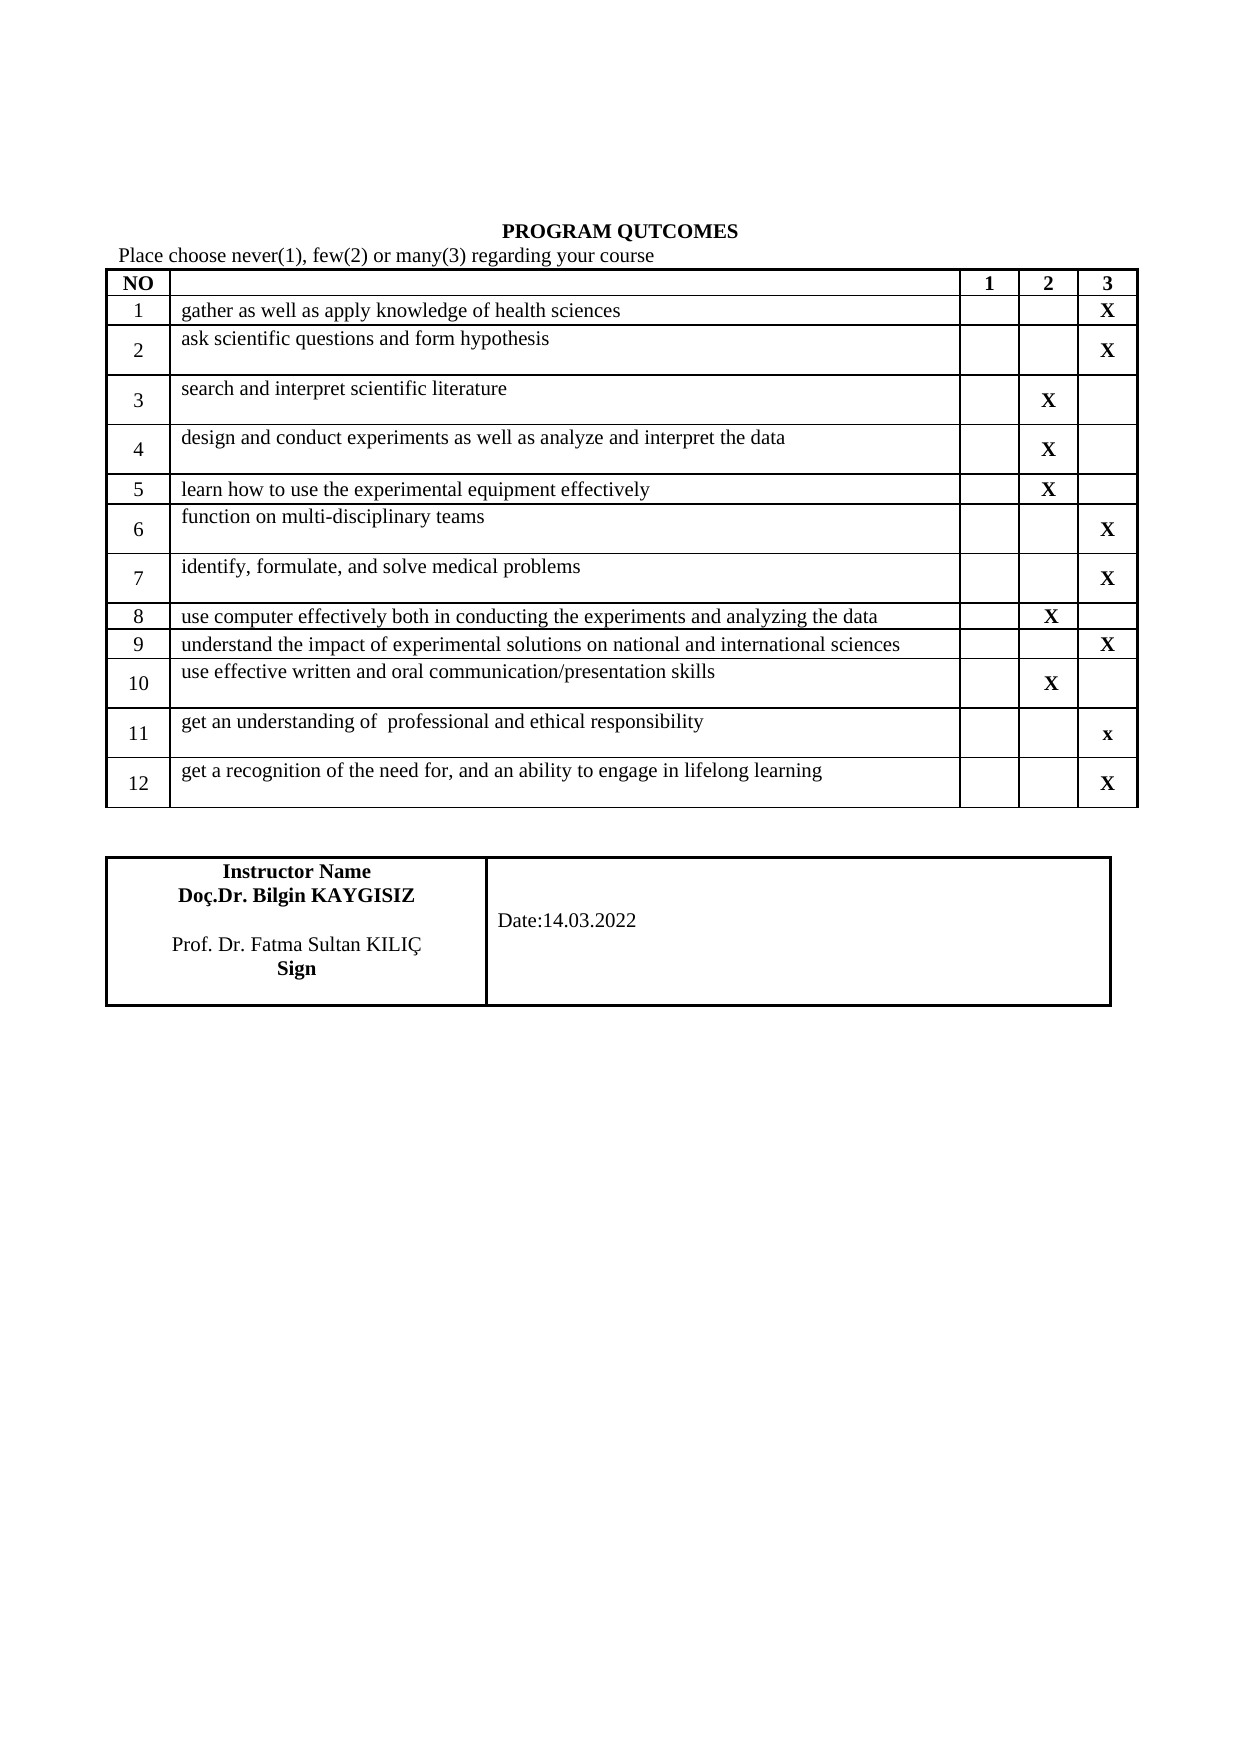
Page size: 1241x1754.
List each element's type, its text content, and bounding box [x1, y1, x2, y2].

table_cell X [1079, 758, 1136, 807]
table_cell [1020, 630, 1077, 657]
table_cell [1079, 659, 1136, 707]
table_cell X [1020, 425, 1077, 473]
table_cell use computer effectively both in conducting the experiments and analyzing the data [171, 604, 959, 628]
table_header 2 [1020, 271, 1077, 295]
table_header NO [108, 271, 169, 295]
table_cell X [1020, 659, 1077, 707]
table_cell [1020, 758, 1077, 807]
table_cell [1020, 296, 1077, 324]
table_cell ask scientific questions and form hypothesis [171, 326, 959, 374]
table_cell function on multi-disciplinary teams [171, 505, 959, 553]
table_cell [961, 630, 1018, 657]
table_cell [961, 425, 1018, 473]
table_cell [961, 604, 1018, 628]
table_cell [1020, 709, 1077, 757]
table_cell [961, 554, 1018, 602]
table_header Date:14.03.2022 [488, 859, 1109, 1004]
table_cell identify, formulate, and solve medical problems [171, 554, 959, 602]
table_cell 9 [108, 630, 169, 657]
table_cell X [1079, 630, 1136, 657]
table_cell X [1079, 296, 1136, 324]
table_cell [961, 376, 1018, 424]
table_cell [1079, 425, 1136, 473]
table_cell [1079, 604, 1136, 628]
table_cell 6 [108, 505, 169, 553]
table_cell 7 [108, 554, 169, 602]
table_cell get an understanding of professional and ethical responsibility [171, 709, 959, 757]
table_cell X [1079, 505, 1136, 553]
table_cell [961, 659, 1018, 707]
table_cell X [1079, 554, 1136, 602]
table_cell 5 [108, 475, 169, 503]
table_cell learn how to use the experimental equipment effectively [171, 475, 959, 503]
table_cell 12 [108, 758, 169, 807]
table_cell 11 [108, 709, 169, 757]
table_cell search and interpret scientific literature [171, 376, 959, 424]
table_cell X [1020, 376, 1077, 424]
table_cell 4 [108, 425, 169, 473]
table_header 1 [961, 271, 1018, 295]
table_cell [961, 475, 1018, 503]
text PROGRAM QUTCOMES [118, 219, 1122, 243]
table_cell 3 [108, 376, 169, 424]
table_cell understand the impact of experimental solutions on national and international sciences [171, 630, 959, 657]
table_cell [1079, 376, 1136, 424]
table_cell [961, 505, 1018, 553]
table_cell use effective written and oral communication/presentation skills [171, 659, 959, 707]
table_cell X [1020, 604, 1077, 628]
table_cell get a recognition of the need for, and an ability to engage in lifelong learning [171, 758, 959, 807]
table_cell [1020, 505, 1077, 553]
table_cell x [1079, 709, 1136, 757]
table_cell [961, 296, 1018, 324]
table_header 3 [1079, 271, 1136, 295]
table_cell 1 [108, 296, 169, 324]
table_cell X [1020, 475, 1077, 503]
table_cell [961, 709, 1018, 757]
table_cell gather as well as apply knowledge of health sciences [171, 296, 959, 324]
table_cell 8 [108, 604, 169, 628]
table_cell design and conduct experiments as well as analyze and interpret the data [171, 425, 959, 473]
table_cell [961, 758, 1018, 807]
table_header [171, 271, 959, 295]
table_cell [1020, 554, 1077, 602]
table_cell [1020, 326, 1077, 374]
table_cell 10 [108, 659, 169, 707]
text Place choose never(1), few(2) or many(3) regarding your course [118, 243, 1122, 267]
table_cell X [1079, 326, 1136, 374]
table_cell 2 [108, 326, 169, 374]
table_cell [961, 326, 1018, 374]
table_header Instructor Name Doç.Dr. Bilgin KAYGISIZ Prof. Dr. Fatma Sultan KILIÇ Sign [108, 859, 485, 1004]
table_cell [1079, 475, 1136, 503]
